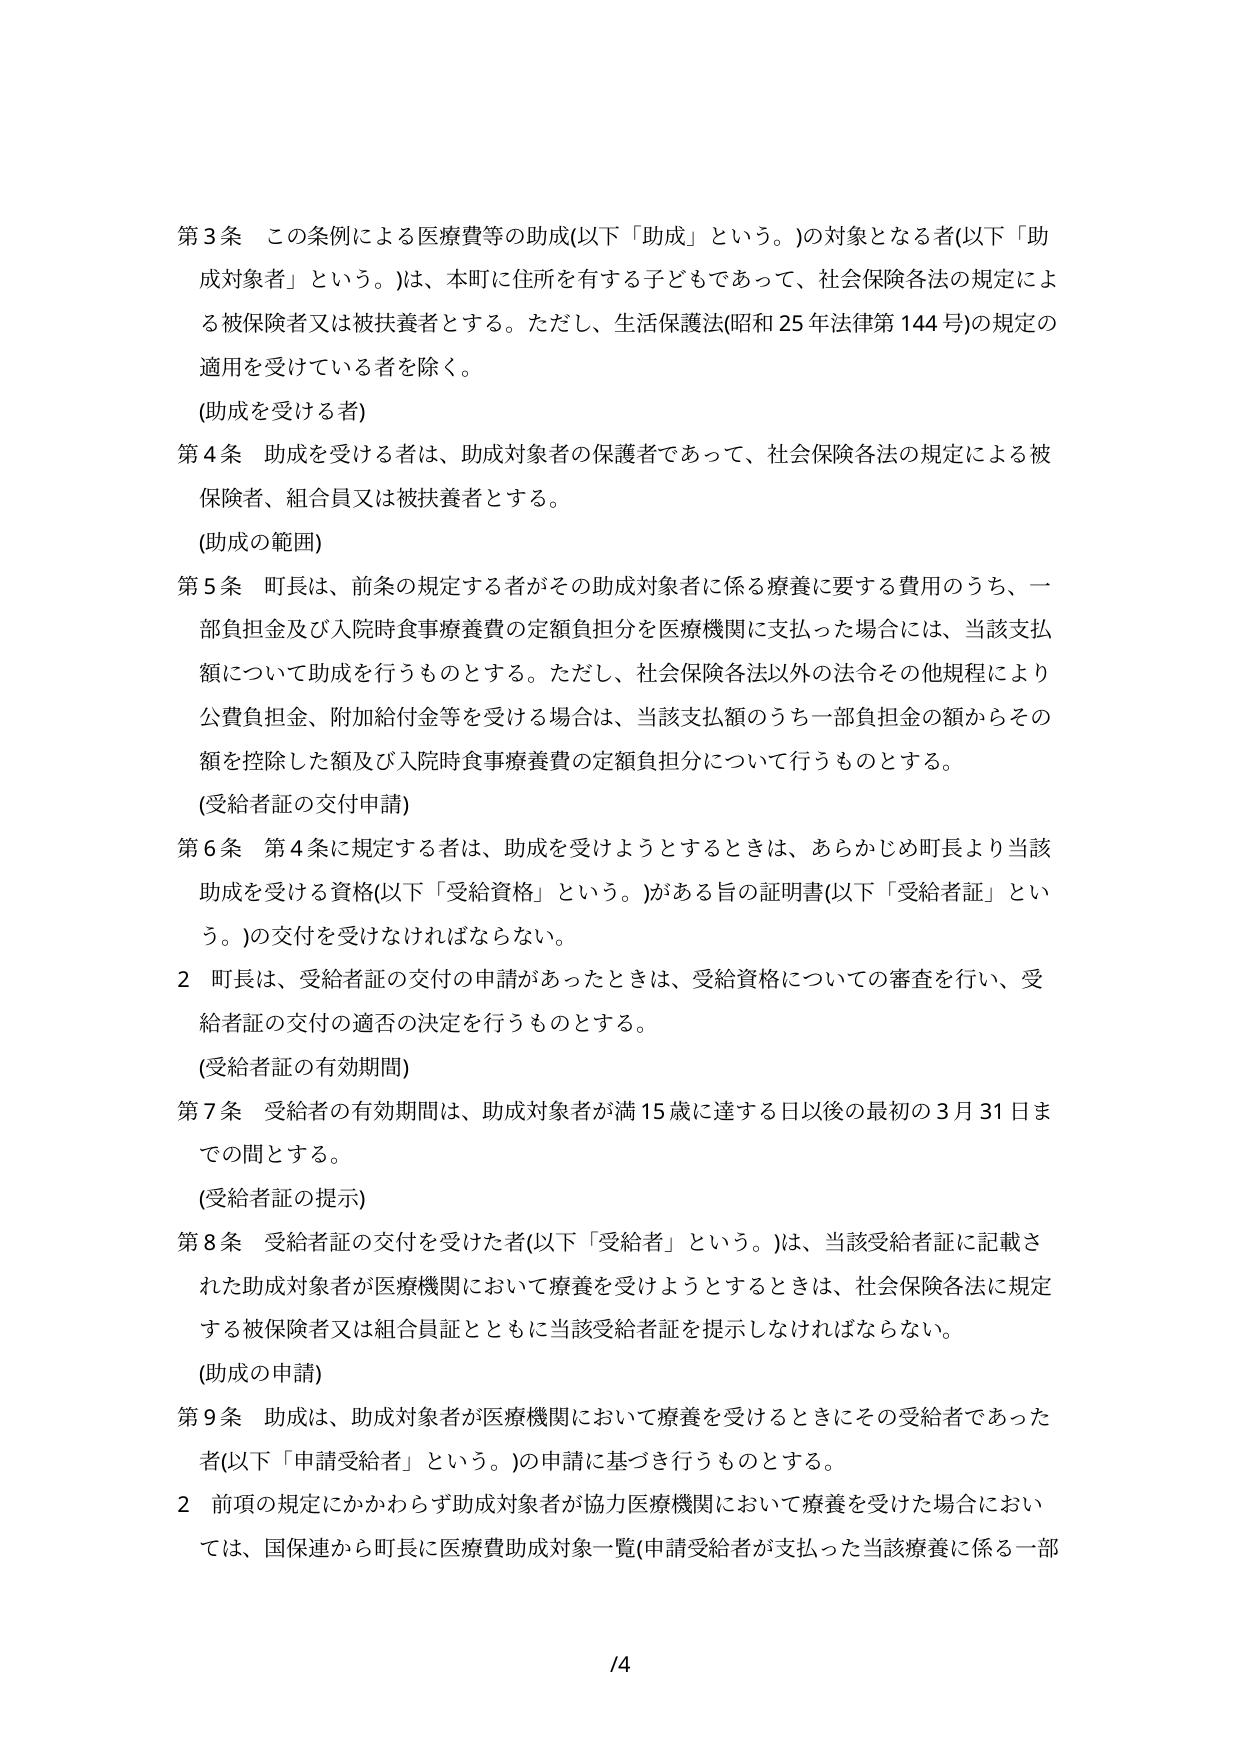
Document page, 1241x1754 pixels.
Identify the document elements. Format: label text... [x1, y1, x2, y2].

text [177, 1475, 1063, 1563]
text (受給者証の提示) [199, 1169, 1063, 1213]
text (助成を受ける者) [199, 382, 1063, 425]
text (助成の範囲) [199, 513, 1063, 557]
text 第6条 第4条に規定する者は、助成を受けようとするときは、あらかじめ町長より当該助成を受ける資格(以下「受給資格」という。)がある旨の証明書(以下「受給者証」という。)の交付を受けなければならない。 [177, 819, 1063, 950]
text 第5条 町長は、前条の規定する者がその助成対象者に係る療養に要する費用のうち、一部負担金及び入院時食事療養費の定額負担分を医療機関に支払った場合には、当該支払額について助成を行うものとする。ただし、社会保険各法以外の法令その他規程により公費負担金、附加給付金等を受ける場合は、当該支払額のうち一部負担金の額からその額を控除した額及び入院時食事療養費の定額負担分について行うものとする。 [177, 557, 1063, 775]
text 第7条 受給者の有効期間は、助成対象者が満15歳に達する日以後の最初の3月31日までの間とする。 [177, 1082, 1063, 1169]
text 2 町長は、受給者証の交付の申請があったときは、受給資格についての審査を行い、受給者証の交付の適否の決定を行うものとする。 [177, 950, 1063, 1038]
text (受給者証の有効期間) [199, 1038, 1063, 1082]
text 第3条 この条例による医療費等の助成(以下「助成」という。)の対象となる者(以下「助成対象者」という。)は、本町に住所を有する子どもであって、社会保険各法の規定による被保険者又は被扶養者とする。ただし、生活保護法(昭和25年法律第144号)の規定の適用を受けている者を除く。 [177, 207, 1063, 382]
text (助成の申請) [199, 1344, 1063, 1388]
text (受給者証の交付申請) [199, 775, 1063, 819]
text 第4条 助成を受ける者は、助成対象者の保護者であって、社会保険各法の規定による被保険者、組合員又は被扶養者とする。 [177, 425, 1063, 513]
text 第9条 助成は、助成対象者が医療機関において療養を受けるときにその受給者であった者(以下「申請受給者」という。)の申請に基づき行うものとする。 [177, 1388, 1063, 1475]
text 第8条 受給者証の交付を受けた者(以下「受給者」という。)は、当該受給者証に記載された助成対象者が医療機関において療養を受けようとするときは、社会保険各法に規定する被保険者又は組合員証とともに当該受給者証を提示しなければならない。 [177, 1213, 1063, 1344]
